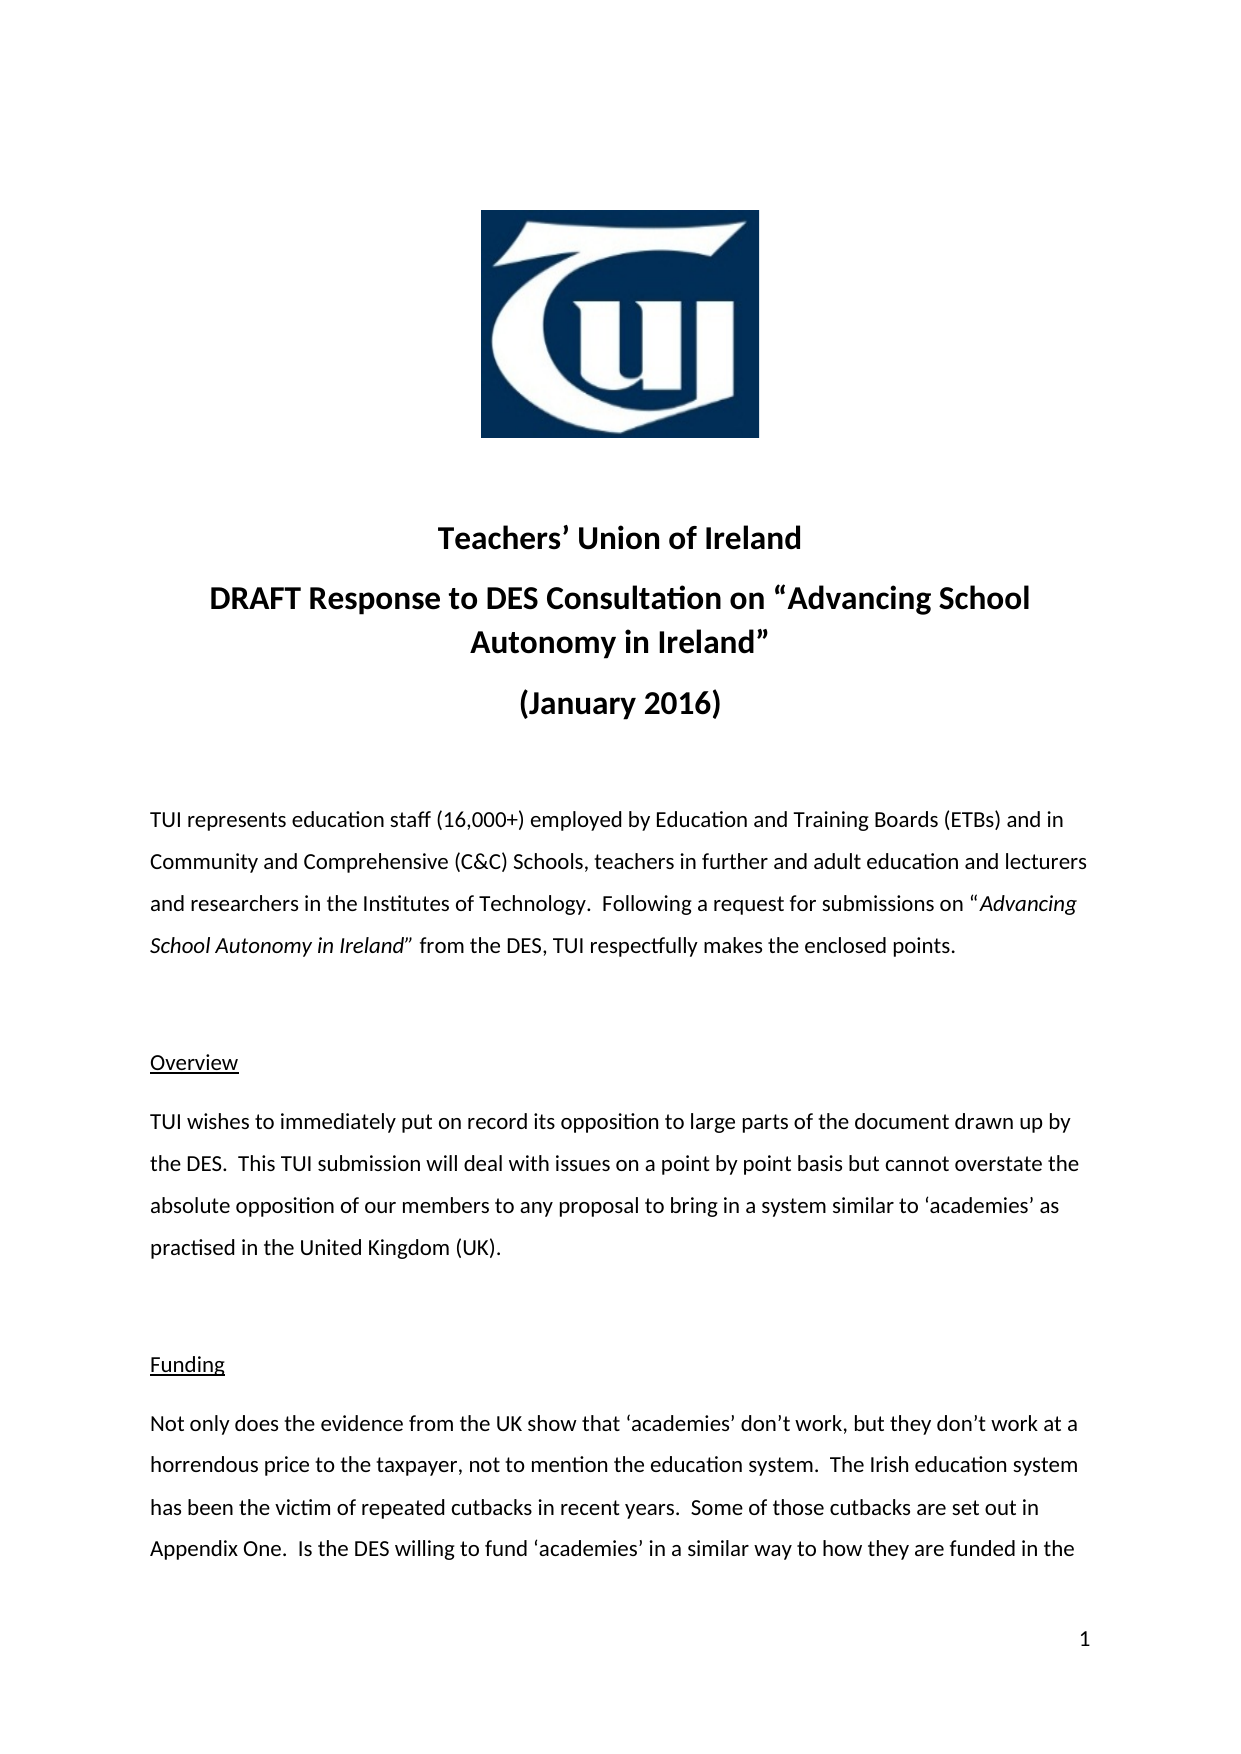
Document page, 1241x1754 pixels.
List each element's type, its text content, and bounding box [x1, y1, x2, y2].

text TUI wishes to immediately put on record its opposition to large parts of the document drawn up by the DES. This TUI submission will deal with issues on a point by point basis but cannot overstate the absolute opposition of our members to any proposal to bring in a system similar to ‘academies’ as practised in the United Kingdom (UK). [150, 1107, 1090, 1261]
text Funding [150, 1350, 1090, 1378]
text TUI represents education staff (16,000+) employed by Education and Training Boards (ETBs) and in Community and Comprehensive (C&C) Schools, teachers in further and adult education and lecturers and researchers in the Institutes of Technology. Following a request for submissions on “Advancing School Autonomy in Ireland” from the DES, TUI respectfully makes the enclosed points. [150, 805, 1090, 959]
text (January 2016) [150, 682, 1090, 723]
text Overview [150, 1048, 1090, 1076]
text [150, 1409, 1090, 1563]
picture [481, 210, 760, 438]
text DRAFT Response to DES Consultation on “Advancing School Autonomy in Ireland” [150, 577, 1090, 662]
text Teachers’ Union of Ireland [150, 517, 1090, 557]
